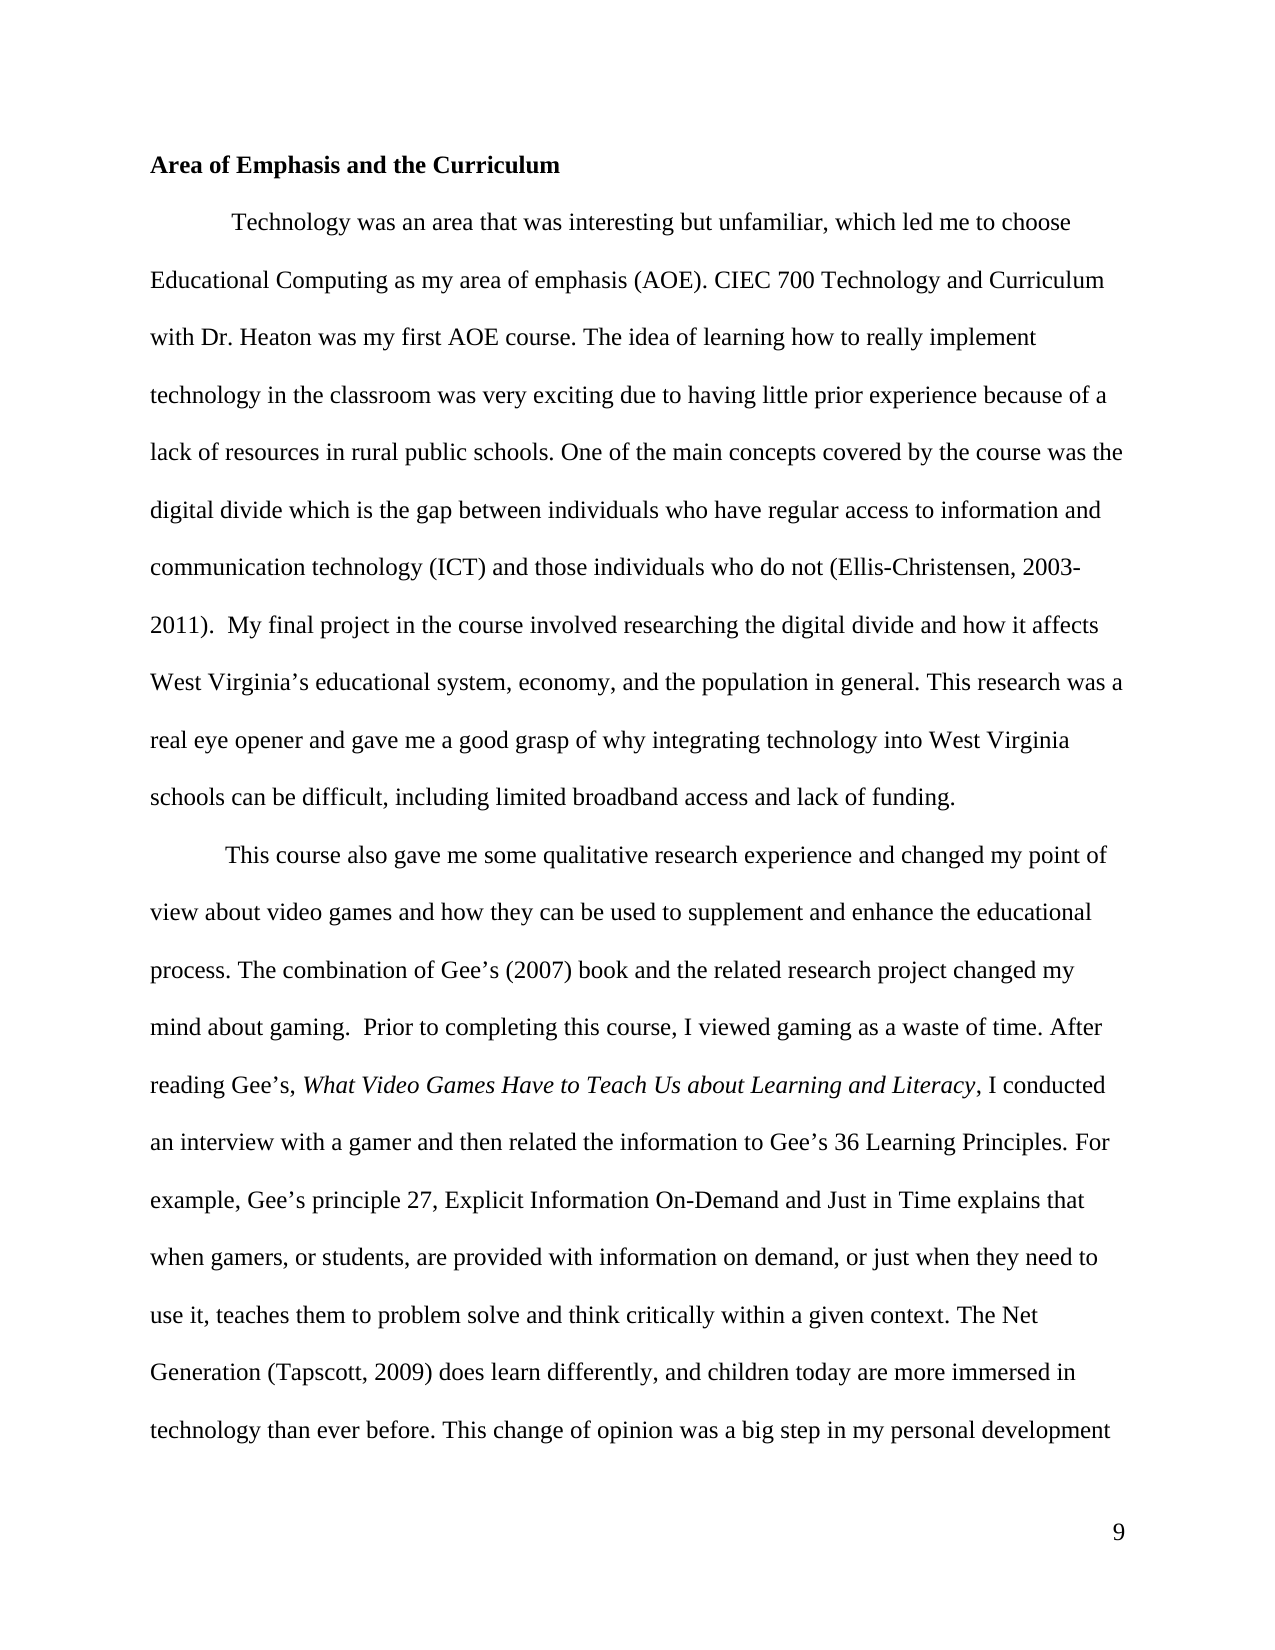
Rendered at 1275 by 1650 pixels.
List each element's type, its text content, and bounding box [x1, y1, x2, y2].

subtitle Area of Emphasis and the Curriculum [150, 150, 1125, 179]
text Technology was an area that was interesting but unfamiliar, which led me to choose Educational Computing as my area of emphasis (AOE). CIEC 700 Technology and Curriculum with Dr. Heaton was my first AOE course. The idea of learning how to really implement technology in the classroom was very exciting due to having little prior experience because of a lack of resources in rural public schools. One of the main concepts covered by the course was the digital divide which is the gap between individuals who have regular access to information and communication technology (ICT) and those individuals who do not (Ellis-Christensen, 2003-2011). My final project in the course involved researching the digital divide and how it affects West Virginia’s educational system, economy, and the population in general. This research was a real eye opener and gave me a good grasp of why integrating technology into West Virginia schools can be difficult, including limited broadband access and lack of funding. [150, 207, 1125, 811]
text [150, 840, 1125, 1444]
